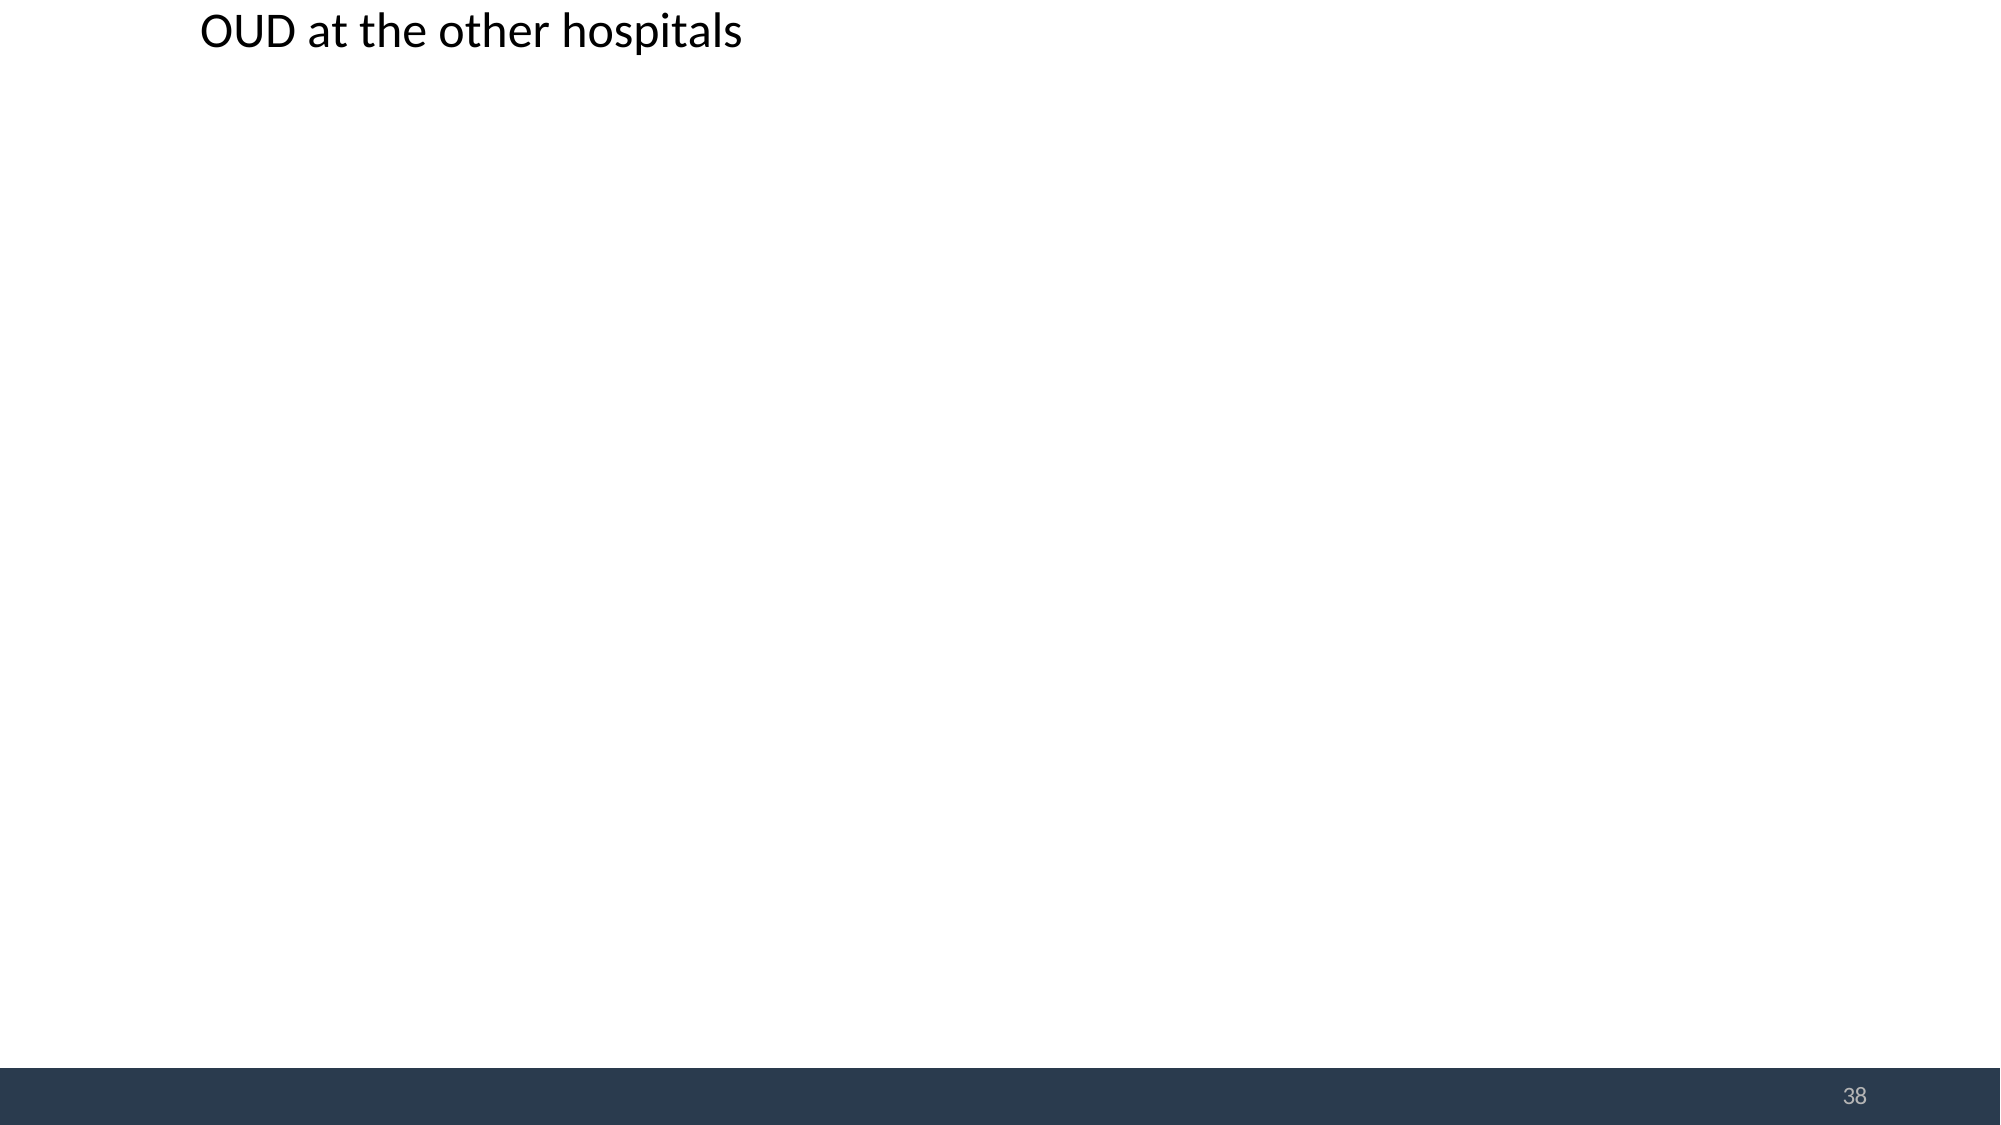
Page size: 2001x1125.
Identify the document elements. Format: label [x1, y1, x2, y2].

list [144, 0, 1131, 60]
